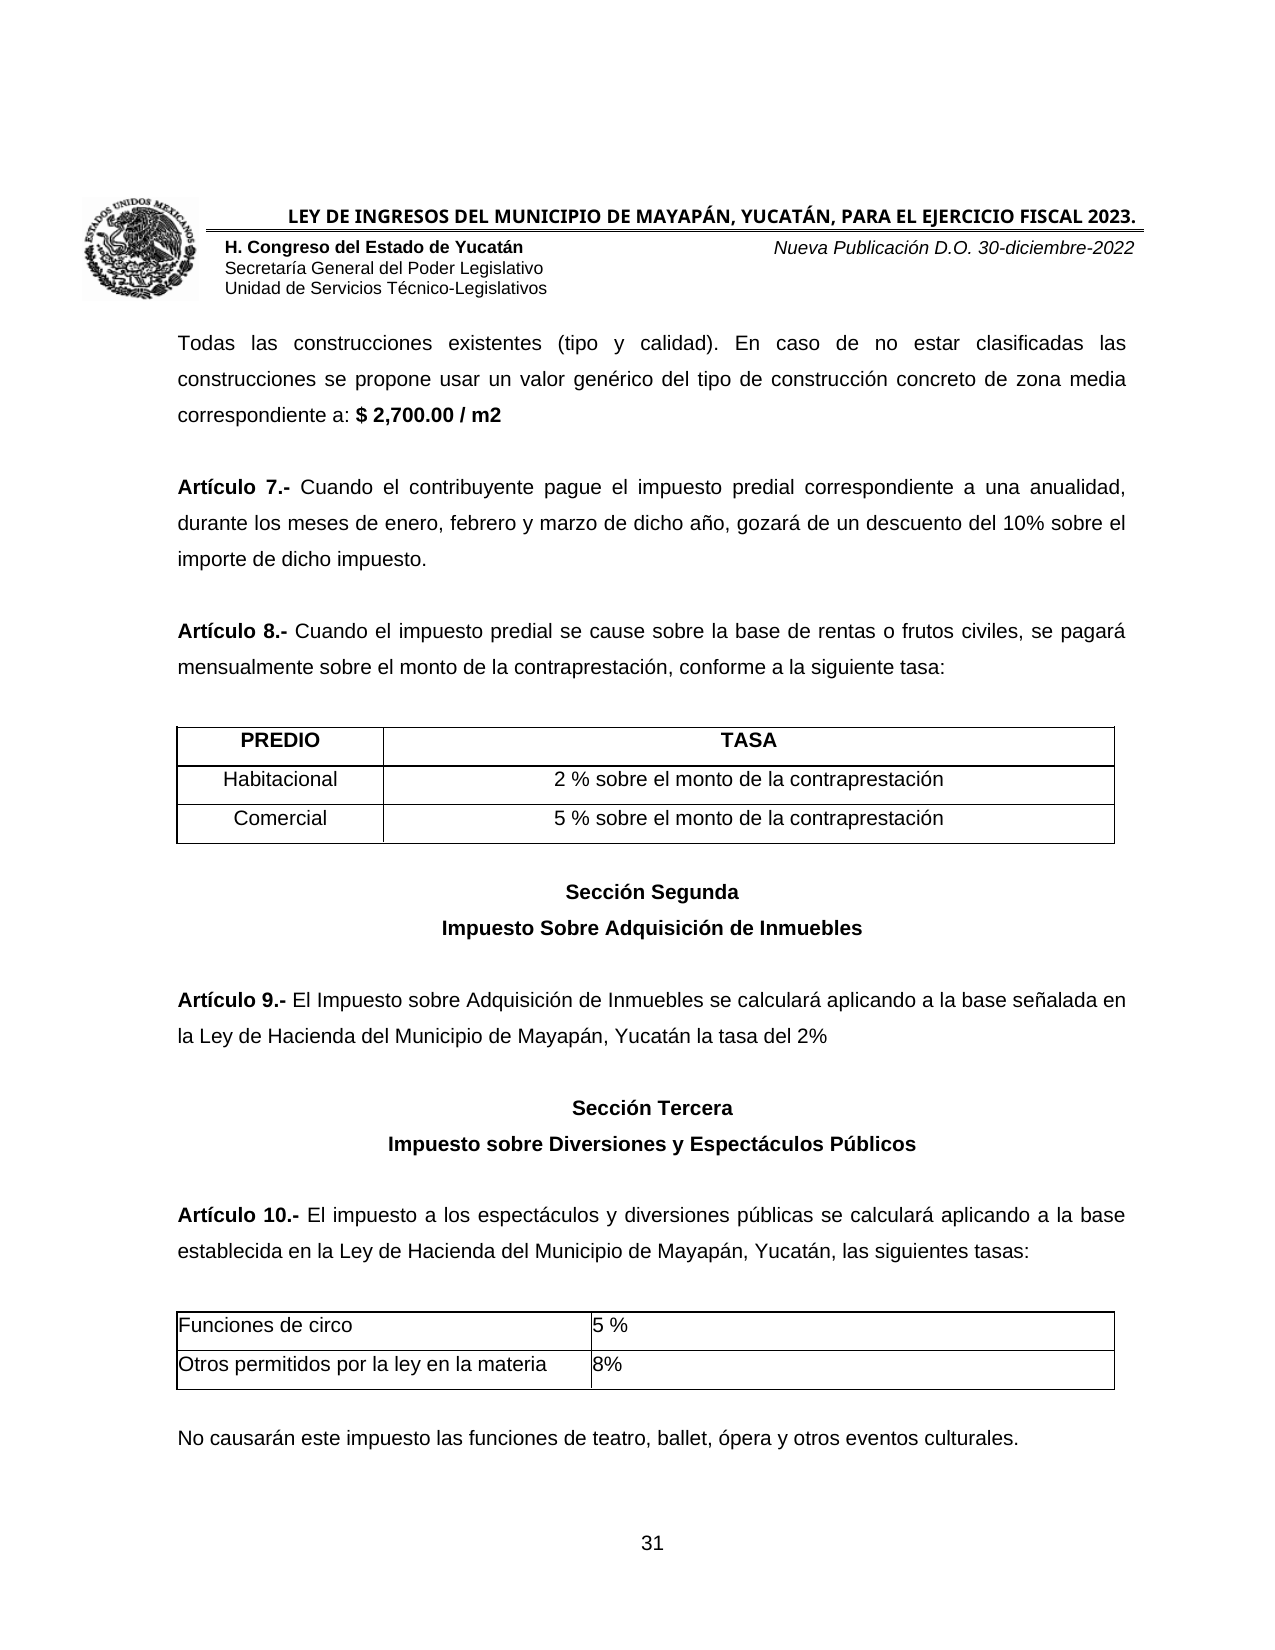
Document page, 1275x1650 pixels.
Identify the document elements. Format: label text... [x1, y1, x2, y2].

text Artículo 8.- Cuando el impuesto predial se cause sobre la base de rentas o frutos civiles, se pagará mensualmente sobre el monto de la contraprestación, conforme a la siguiente tasa: [177, 619, 1127, 678]
text Artículo 9.- El Impuesto sobre Adquisición de Inmuebles se calculará aplicando a la base señalada en la Ley de Hacienda del Municipio de Mayapán, Yucatán la tasa del 2% [177, 988, 1127, 1048]
text Sección Segunda [177, 880, 1127, 904]
table_header Funciones de circo [178, 1313, 591, 1350]
table_cell 2 % sobre el monto de la contraprestación [384, 767, 1114, 804]
table_cell Habitacional [178, 767, 383, 804]
table_cell Comercial [178, 805, 383, 842]
text Impuesto Sobre Adquisición de Inmuebles [177, 916, 1127, 940]
table_cell 5 % sobre el monto de la contraprestación [384, 805, 1114, 842]
table_header PREDIO [178, 728, 383, 765]
text Impuesto sobre Diversiones y Espectáculos Públicos [177, 1131, 1127, 1155]
text Artículo 7.- Cuando el contribuyente pague el impuesto predial correspondiente a una anualidad, durante los meses de enero, febrero y marzo de dicho año, gozará de un descuento del 10% sobre el importe de dicho impuesto. [177, 475, 1127, 571]
text Sección Tercera [177, 1096, 1127, 1119]
table_cell Otros permitidos por la ley en la materia [178, 1351, 591, 1388]
table_header 5 % [592, 1313, 1114, 1350]
table_cell 8% [592, 1351, 1114, 1388]
table_header TASA [384, 728, 1114, 765]
text Artículo 10.- El impuesto a los espectáculos y diversiones públicas se calculará aplicando a la base establecida en la Ley de Hacienda del Municipio de Mayapán, Yucatán, las siguientes tasas: [177, 1203, 1127, 1263]
text No causarán este impuesto las funciones de teatro, ballet, ópera y otros eventos culturales. [177, 1426, 1127, 1450]
text Todas las construcciones existentes (tipo y calidad). En caso de no estar clasificadas las construcciones se propone usar un valor genérico del tipo de construcción concreto de zona media correspondiente a: $ 2,700.00 / m2 [177, 331, 1127, 427]
